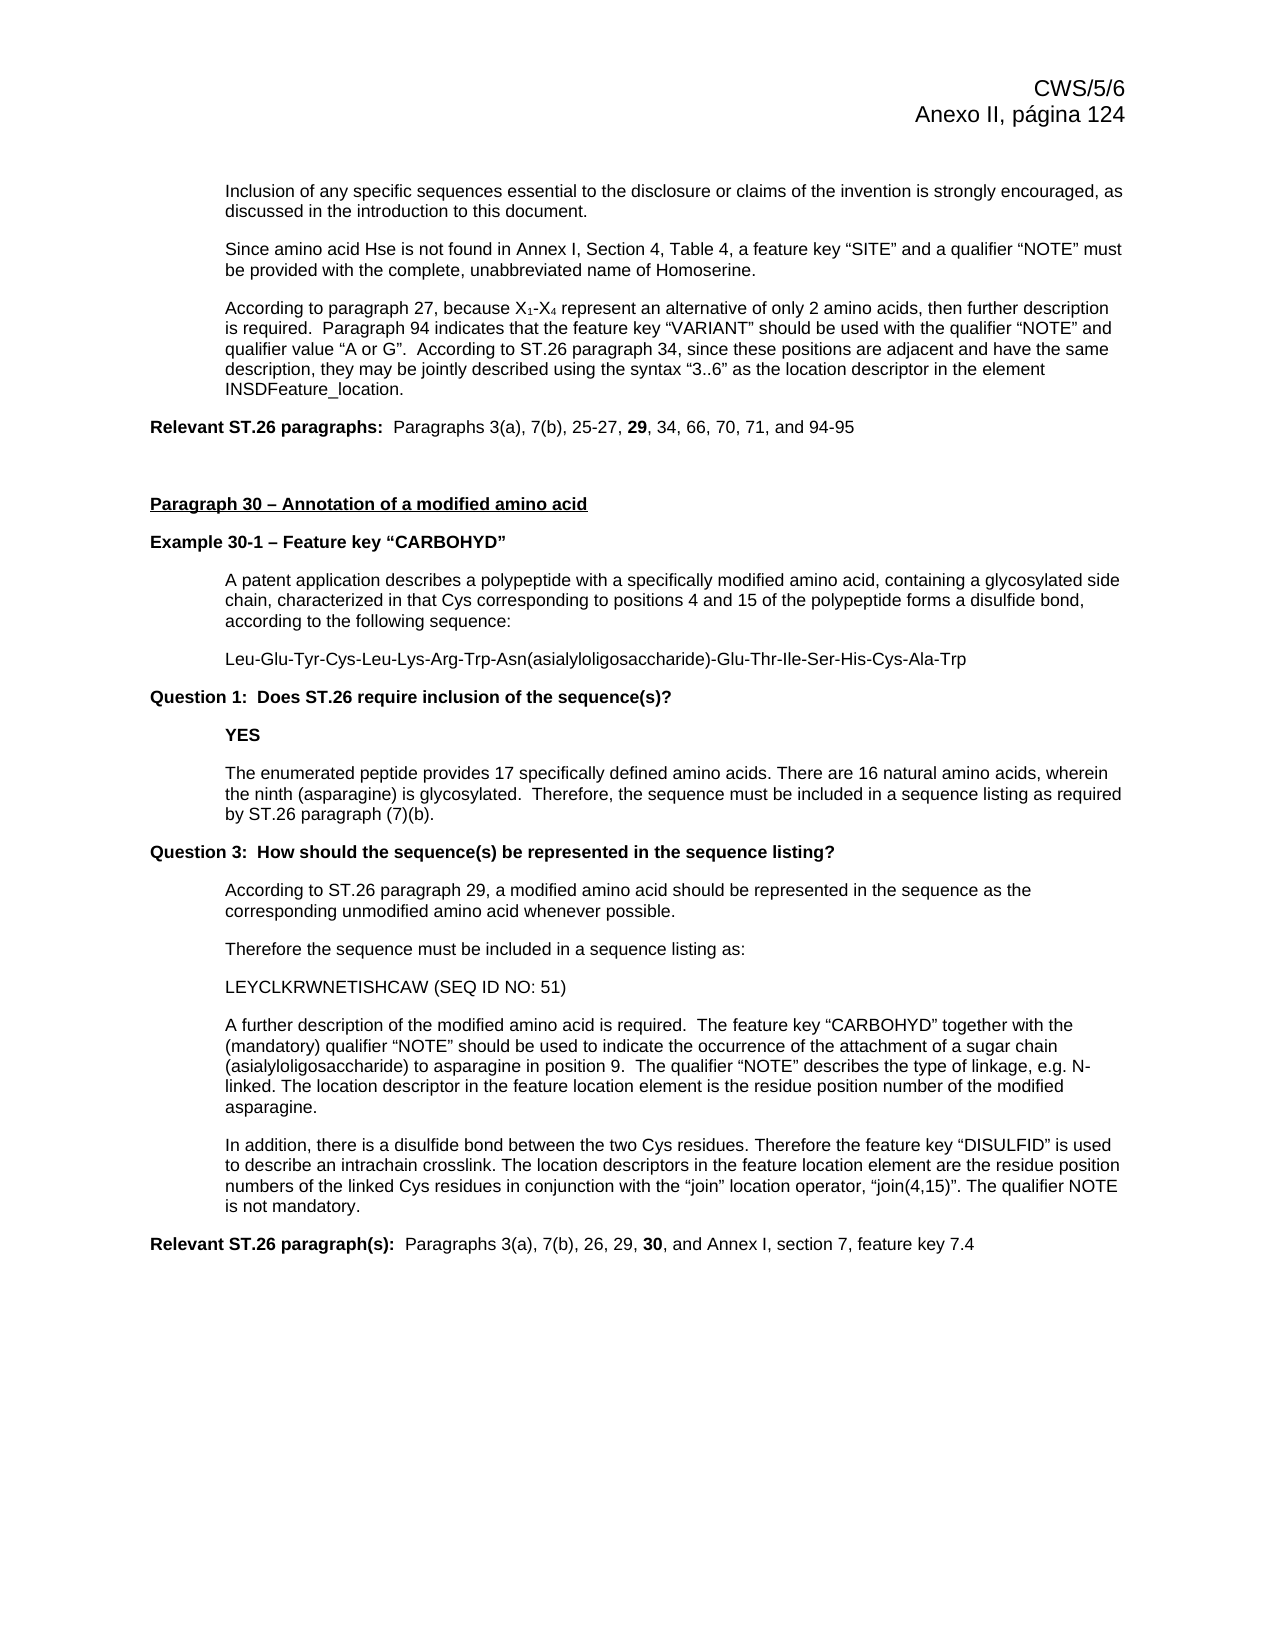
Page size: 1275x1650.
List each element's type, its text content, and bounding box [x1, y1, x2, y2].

text A further description of the modified amino acid is required. The feature key “CARBOHYD” together with the (mandatory) qualifier “NOTE” should be used to indicate the occurrence of the attachment of a sugar chain (asialyloligosaccharide) to asparagine in position 9. The qualifier “NOTE” describes the type of linkage, e.g. N-linked. The location descriptor in the feature location element is the residue position number of the modified asparagine. [225, 1015, 1125, 1117]
text The enumerated peptide provides 17 specifically defined amino acids. There are 16 natural amino acids, wherein the ninth (asparagine) is glycosylated. Therefore, the sequence must be included in a sequence listing as required by ST.26 paragraph (7)(b). [225, 763, 1125, 824]
text Inclusion of any specific sequences essential to the disclosure or claims of the invention is strongly encouraged, as discussed in the introduction to this document. [225, 180, 1125, 221]
text A patent application describes a polypeptide with a specifically modified amino acid, containing a glycosylated side chain, characterized in that Cys corresponding to positions 4 and 15 of the polypeptide forms a disulfide bond, according to the following sequence: [225, 570, 1125, 631]
text Leu-Glu-Tyr-Cys-Leu-Lys-Arg-Trp-Asn(asialyloligosaccharide)-Glu-Thr-Ile-Ser-His-Cys-Ala-Trp [225, 649, 1125, 669]
text Therefore the sequence must be included in a sequence listing as: [225, 939, 1125, 959]
text Example 30-1 – Feature key “CARBOHYD” [150, 532, 1125, 552]
text Paragraph 30 – Annotation of a modified amino acid [150, 493, 1125, 514]
text LEYCLKRWNETISHCAW (SEQ ID NO: 51) [225, 977, 1125, 997]
text YES [225, 725, 1125, 745]
text Since amino acid Hse is not found in Annex I, Section 4, Table 4, a feature key “SITE” and a qualifier “NOTE” must be provided with the complete, unabbreviated name of Homoserine. [756, 239, 1125, 280]
text Relevant ST.26 paragraph(s): Paragraphs 3(a), 7(b), 26, 29, 30, and Annex I, section 7, feature key 7.4 [150, 1234, 1125, 1254]
text According to ST.26 paragraph 29, a modified amino acid should be represented in the sequence as the corresponding unmodified amino acid whenever possible. [225, 880, 1125, 921]
text Relevant ST.26 paragraphs: Paragraphs 3(a), 7(b), 25-27, 29, 34, 66, 70, 71, and 94-95 [150, 417, 1125, 438]
text Question 1: Does ST.26 require inclusion of the sequence(s)? [150, 687, 1125, 707]
text Question 3: How should the sequence(s) be represented in the sequence listing? [150, 842, 1125, 862]
text According to paragraph 27, because X1-X4 represent an alternative of only 2 amino acids, then further description is required. Paragraph 94 indicates that the feature key “VARIANT” should be used with the qualifier “NOTE” and qualifier value “A or G”. According to ST.26 paragraph 34, since these positions are adjacent and have the same description, they may be jointly described using the syntax “3..6” as the location descriptor in the element INSDFeature_location. [225, 297, 1125, 399]
text In addition, there is a disulfide bond between the two Cys residues. Therefore the feature key “DISULFID” is used to describe an intrachain crosslink. The location descriptors in the feature location element are the residue position numbers of the linked Cys residues in conjunction with the “join” location operator, “join(4,15)”. The qualifier NOTE is not mandatory. [225, 1135, 1125, 1216]
